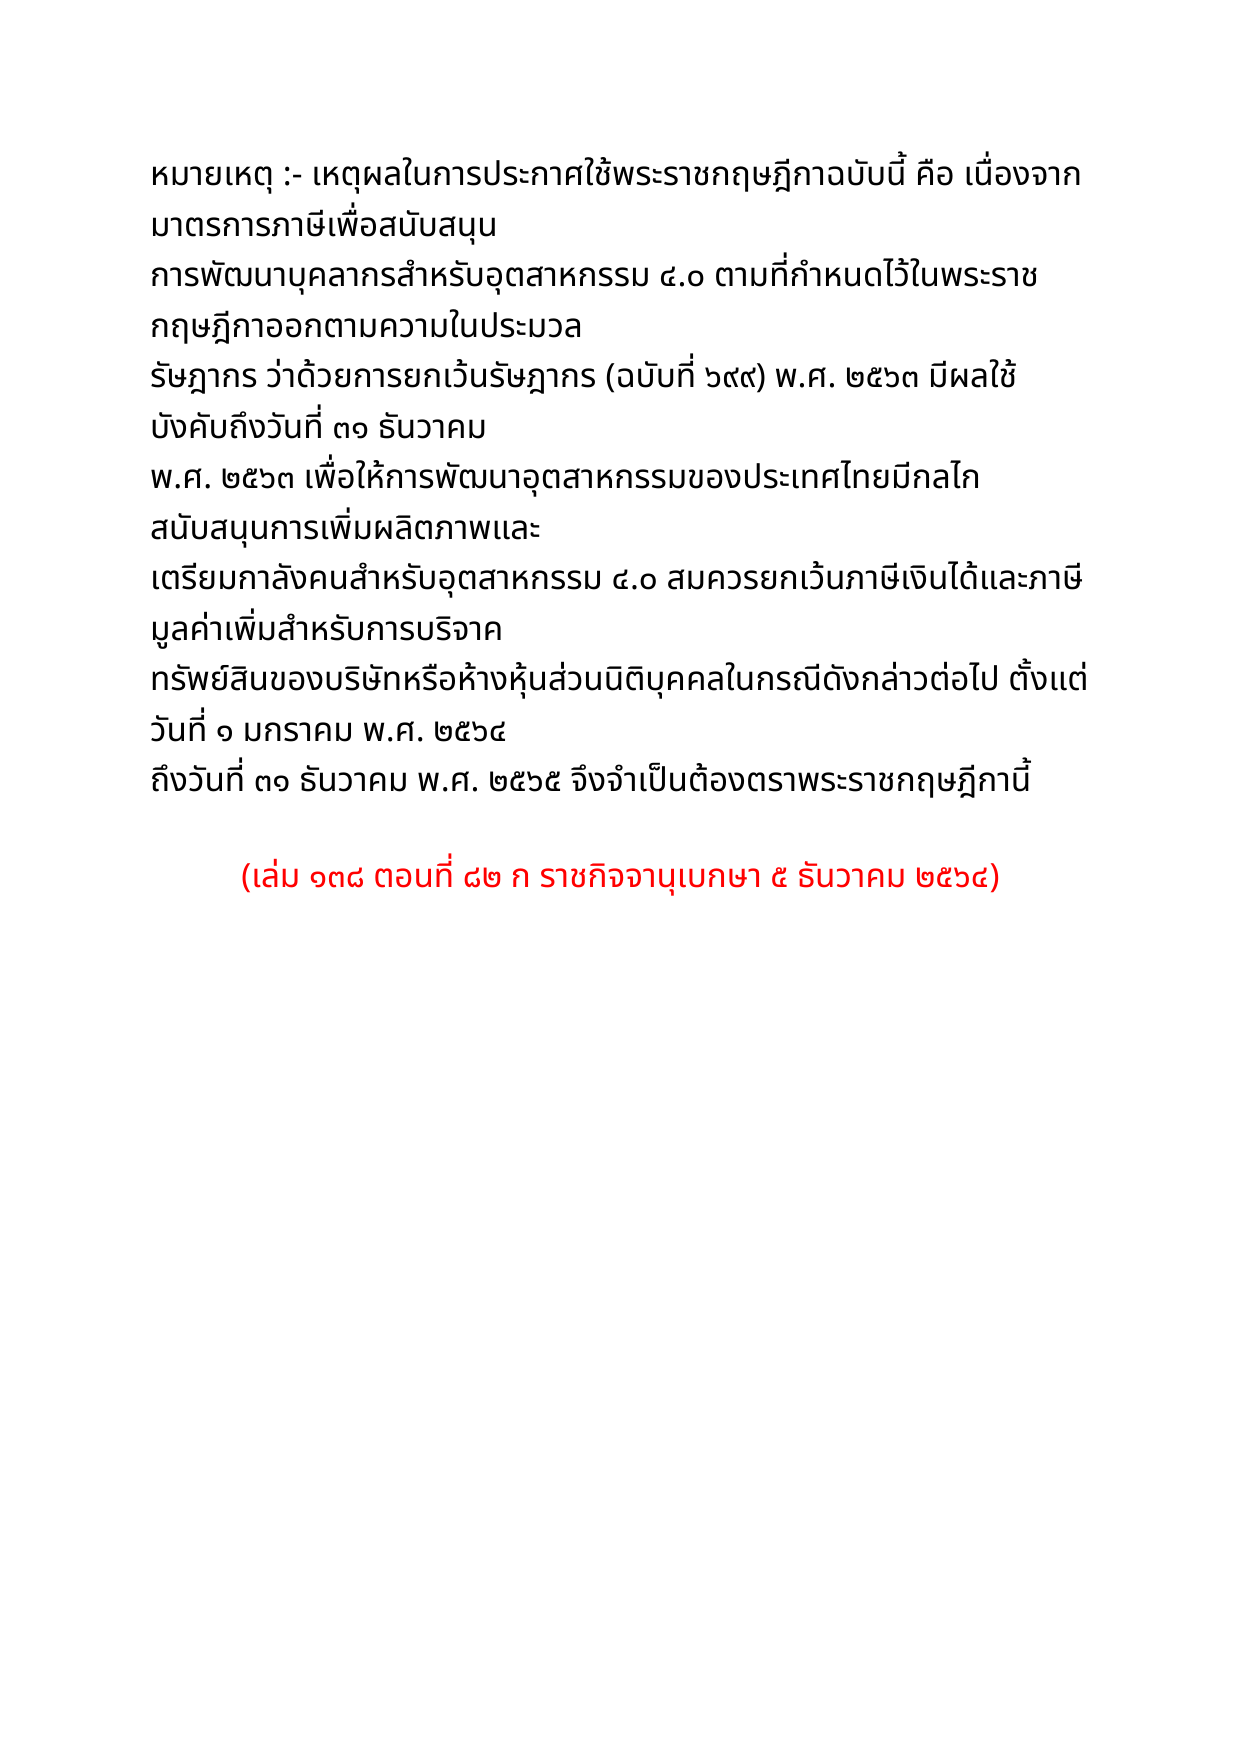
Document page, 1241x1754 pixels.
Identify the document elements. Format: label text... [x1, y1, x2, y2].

text (เล่ม ๑๓๘ ตอนที่ ๘๒ ก ราชกิจจานุเบกษา ๕ ธันวาคม ๒๕๖๔) [150, 852, 1090, 903]
text หมายเหตุ :- เหตุผลในการประกาศใช้พระราชกฤษฎีกาฉบับนี้ คือ เนื่องจากมาตรการภาษีเพื่อสนับสนุน การพัฒนาบุคลากรสำหรับอุตสาหกรรม ๔.๐ ตามที่กำหนดไว้ในพระราชกฤษฎีกาออกตามความในประมวล รัษฎากร ว่าด้วยการยกเว้นรัษฎากร (ฉบับที่ ๖๙๙) พ.ศ. ๒๕๖๓ มีผลใช้บังคับถึงวันที่ ๓๑ ธันวาคม พ.ศ. ๒๕๖๓ เพื่อให้การพัฒนาอุตสาหกรรมของประเทศไทยมีกลไกสนับสนุนการเพิ่มผลิตภาพและ เตรียมกาลังคนสำหรับอุตสาหกรรม ๔.๐ สมควรยกเว้นภาษีเงินได้และภาษีมูลค่าเพิ่มสำหรับการบริจาค ทรัพย์สินของบริษัทหรือห้างหุ้นส่วนนิติบุคคลในกรณีดังกล่าวต่อไป ตั้งแต่วันที่ ๑ มกราคม พ.ศ. ๒๕๖๔ ถึงวันที่ ๓๑ ธันวาคม พ.ศ. ๒๕๖๕ จึงจำเป็นต้องตราพระราชกฤษฎีกานี้ [150, 150, 1090, 807]
